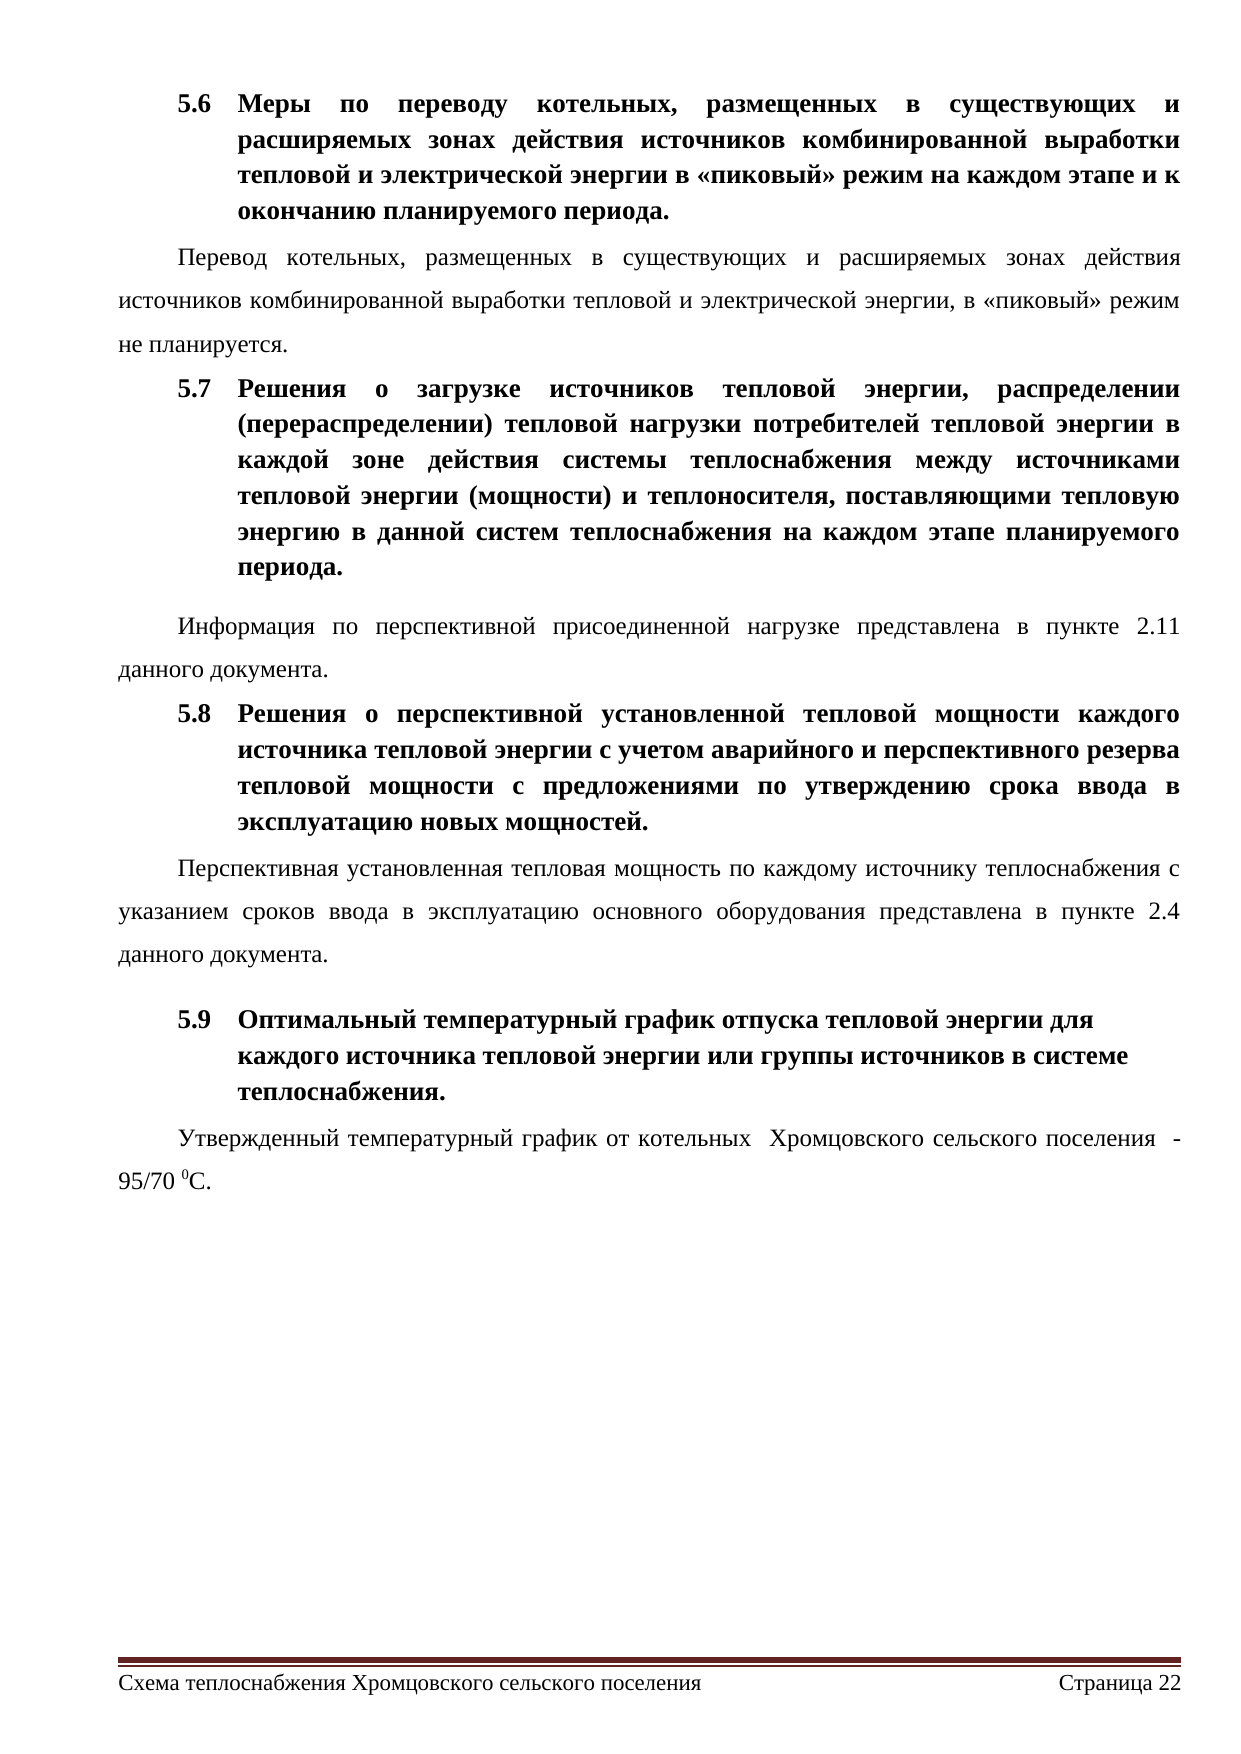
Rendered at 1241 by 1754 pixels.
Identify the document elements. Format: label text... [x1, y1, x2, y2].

text Перспективная установленная тепловая мощность по каждому источнику теплоснабжения с указанием сроков ввода в эксплуатацию основного оборудования представлена в пункте 2.4 данного документа. [118, 853, 1181, 968]
text Перевод котельных, размещенных в существующих и расширяемых зонах действия источников комбинированной выработки тепловой и электрической энергии, в «пиковый» режим не планируется. [118, 242, 1181, 357]
subtitle Решения о загрузке источников тепловой энергии, распределении (перераспределении) тепловой нагрузки потребителей тепловой энергии в каждой зоне действия системы теплоснабжения между источниками тепловой энергии (мощности) и теплоносителя, поставляющими тепловую энергию в данной систем теплоснабжения на каждом этапе планируемого периода. [177, 372, 1181, 582]
subtitle Решения о перспективной установленной тепловой мощности каждого источника тепловой энергии с учетом аварийного и перспективного резерва тепловой мощности с предложениями по утверждению срока ввода в эксплуатацию новых мощностей. [177, 697, 1181, 836]
subtitle Оптимальный температурный график отпуска тепловой энергии для каждого источника тепловой энергии или группы источников в системе теплоснабжения. [177, 1003, 1181, 1106]
subtitle Меры по переводу котельных, размещенных в существующих и расширяемых зонах действия источников комбинированной выработки тепловой и электрической энергии в «пиковый» режим на каждом этапе и к окончанию планируемого периода. [177, 87, 1181, 225]
text Утвержденный температурный график от котельных Хромцовского сельского поселения - 95/70 0С. [118, 1123, 1181, 1195]
text Информация по перспективной присоединенной нагрузке представлена в пункте 2.11 данного документа. [118, 611, 1181, 683]
